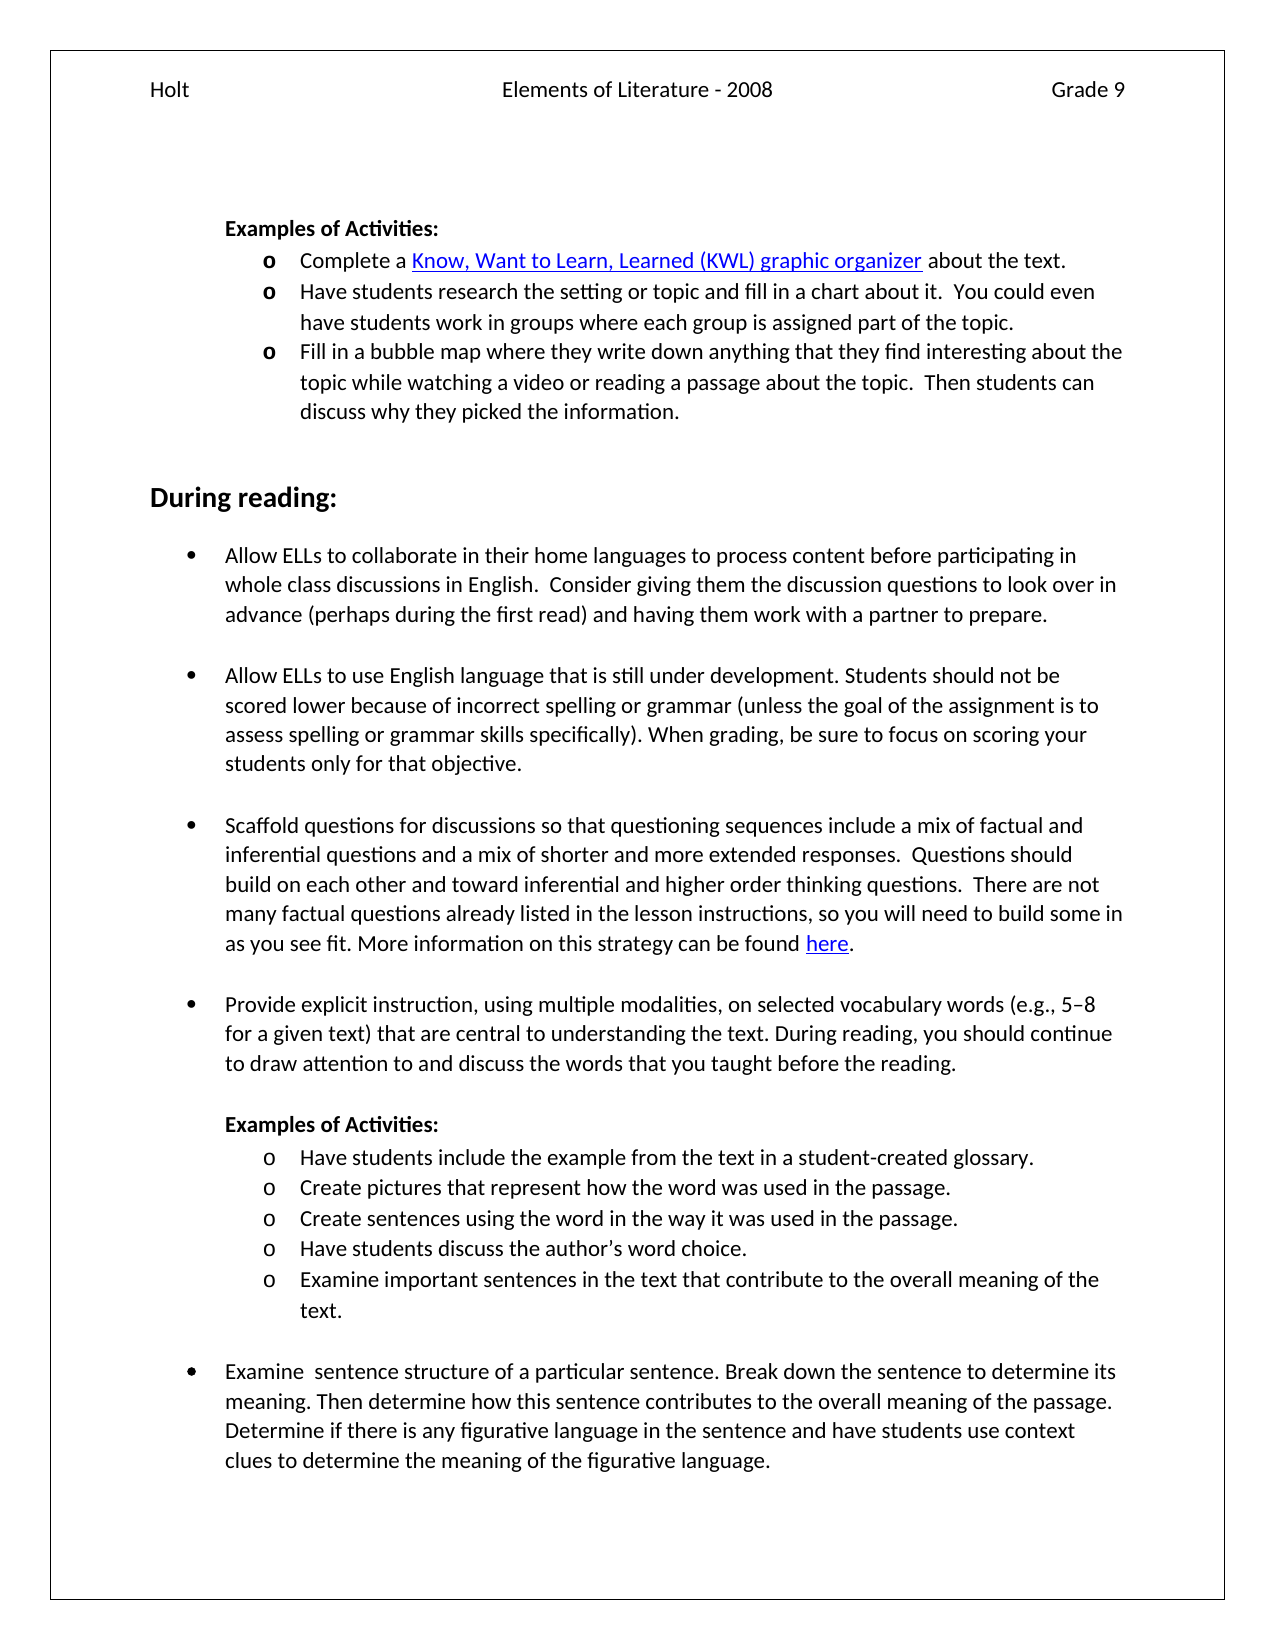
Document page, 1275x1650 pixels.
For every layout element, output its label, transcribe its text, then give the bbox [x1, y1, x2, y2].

list Examine sentence structure of a particular sentence. Break down the sentence to determine its meaning. Then determine how this sentence contributes to the overall meaning of the passage. Determine if there is any figurative language in the sentence and have students use context clues to determine the meaning of the figurative language. [187, 1357, 1125, 1474]
list Examine important sentences in the text that contribute to the overall meaning of the text. [262, 1265, 1125, 1324]
text During reading: [150, 479, 1125, 515]
list Fill in a bubble map where they write down anything that they find interesting about the topic while watching a video or reading a passage about the topic. Then students can discuss why they picked the information. [262, 337, 1125, 425]
list Scaffold questions for discussions so that questioning sequences include a mix of factual and inferential questions and a mix of shorter and more extended responses. Questions should build on each other and toward inferential and higher order thinking questions. There are not many factual questions already listed in the lesson instructions, so you will need to build some in as you see fit. More information on this strategy can be found here. [187, 811, 1125, 957]
list Create sentences using the word in the way it was used in the passage. [262, 1204, 1125, 1233]
list Have students discuss the author’s word choice. [262, 1234, 1125, 1264]
list Have students research the setting or topic and fill in a chart about it. You could even have students work in groups where each group is assigned part of the topic. [262, 277, 1125, 336]
list Create pictures that represent how the word was used in the passage. [262, 1173, 1125, 1202]
list Allow ELLs to collaborate in their home languages to process content before participating in whole class discussions in English. Consider giving them the discussion questions to look over in advance (perhaps during the first read) and having them work with a partner to prepare. [187, 541, 1125, 628]
list Examples of Activities: [225, 1111, 1125, 1138]
list Examples of Activities: [225, 214, 1125, 242]
list Complete a Know, Want to Learn, Learned (KWL) graphic organizer about the text. [262, 247, 1125, 276]
list Allow ELLs to use English language that is still under development. Students should not be scored lower because of incorrect spelling or grammar (unless the goal of the assignment is to assess spelling or grammar skills specifically). When grading, be sure to focus on scoring your students only for that objective. [187, 661, 1125, 778]
list Have students include the example from the text in a student-created glossary. [262, 1143, 1125, 1172]
list Provide explicit instruction, using multiple modalities, on selected vocabulary words (e.g., 5–8 for a given text) that are central to understanding the text. During reading, you should continue to draw attention to and discuss the words that you taught before the reading. [187, 990, 1125, 1077]
